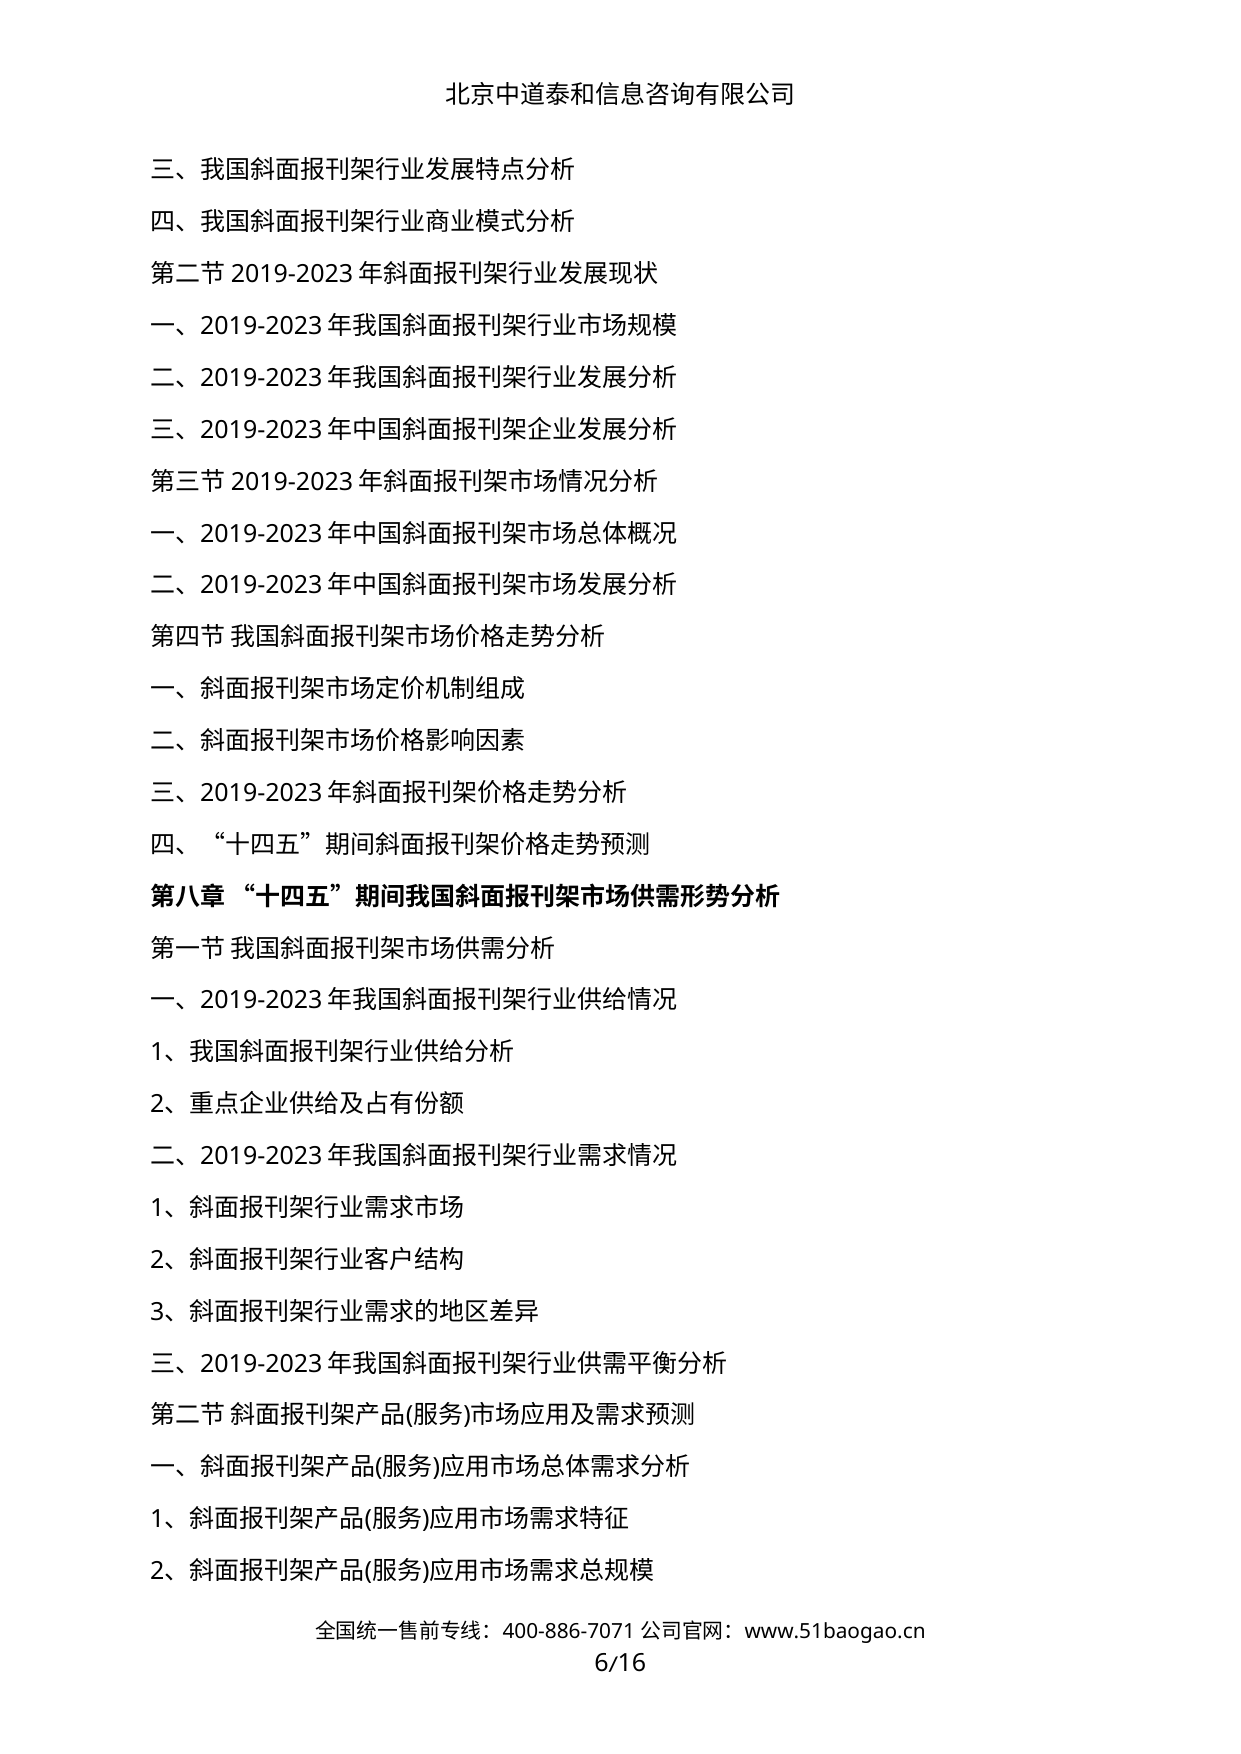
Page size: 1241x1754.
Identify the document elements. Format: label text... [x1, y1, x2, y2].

text 第四节 我国斜面报刊架市场价格走势分析 [150, 617, 1090, 653]
text 第八章 “十四五”期间我国斜面报刊架市场供需形势分析 [150, 876, 1090, 912]
text 三、2019-2023年中国斜面报刊架企业发展分析 [150, 409, 1090, 446]
text 四、我国斜面报刊架行业商业模式分析 [150, 202, 1090, 238]
text 第二节 斜面报刊架产品(服务)市场应用及需求预测 [150, 1395, 1090, 1431]
text 1、斜面报刊架行业需求市场 [150, 1187, 1090, 1224]
text 二、2019-2023年中国斜面报刊架市场发展分析 [150, 565, 1090, 601]
text 第一节 我国斜面报刊架市场供需分析 [150, 928, 1090, 964]
text 一、斜面报刊架市场定价机制组成 [150, 669, 1090, 705]
text 二、2019-2023年我国斜面报刊架行业需求情况 [150, 1136, 1090, 1172]
text 四、“十四五”期间斜面报刊架价格走势预测 [150, 824, 1090, 861]
text 二、2019-2023年我国斜面报刊架行业发展分析 [150, 357, 1090, 394]
text 2、重点企业供给及占有份额 [150, 1084, 1090, 1120]
text 三、2019-2023年我国斜面报刊架行业供需平衡分析 [150, 1343, 1090, 1379]
text 2、斜面报刊架行业客户结构 [150, 1239, 1090, 1276]
text 第二节 2019-2023年斜面报刊架行业发展现状 [150, 254, 1090, 290]
text 三、2019-2023年斜面报刊架价格走势分析 [150, 772, 1090, 809]
text 一、2019-2023年我国斜面报刊架行业供给情况 [150, 980, 1090, 1016]
text 第三节 2019-2023年斜面报刊架市场情况分析 [150, 461, 1090, 497]
text 3、斜面报刊架行业需求的地区差异 [150, 1291, 1090, 1327]
text 一、2019-2023年我国斜面报刊架行业市场规模 [150, 306, 1090, 342]
text 二、斜面报刊架市场价格影响因素 [150, 721, 1090, 757]
text 一、斜面报刊架产品(服务)应用市场总体需求分析 [150, 1447, 1090, 1483]
text 三、我国斜面报刊架行业发展特点分析 [150, 150, 1090, 186]
text 1、我国斜面报刊架行业供给分析 [150, 1032, 1090, 1068]
text 1、斜面报刊架产品(服务)应用市场需求特征 [150, 1499, 1090, 1535]
text 2、斜面报刊架产品(服务)应用市场需求总规模 [150, 1551, 1090, 1587]
text 一、2019-2023年中国斜面报刊架市场总体概况 [150, 513, 1090, 549]
